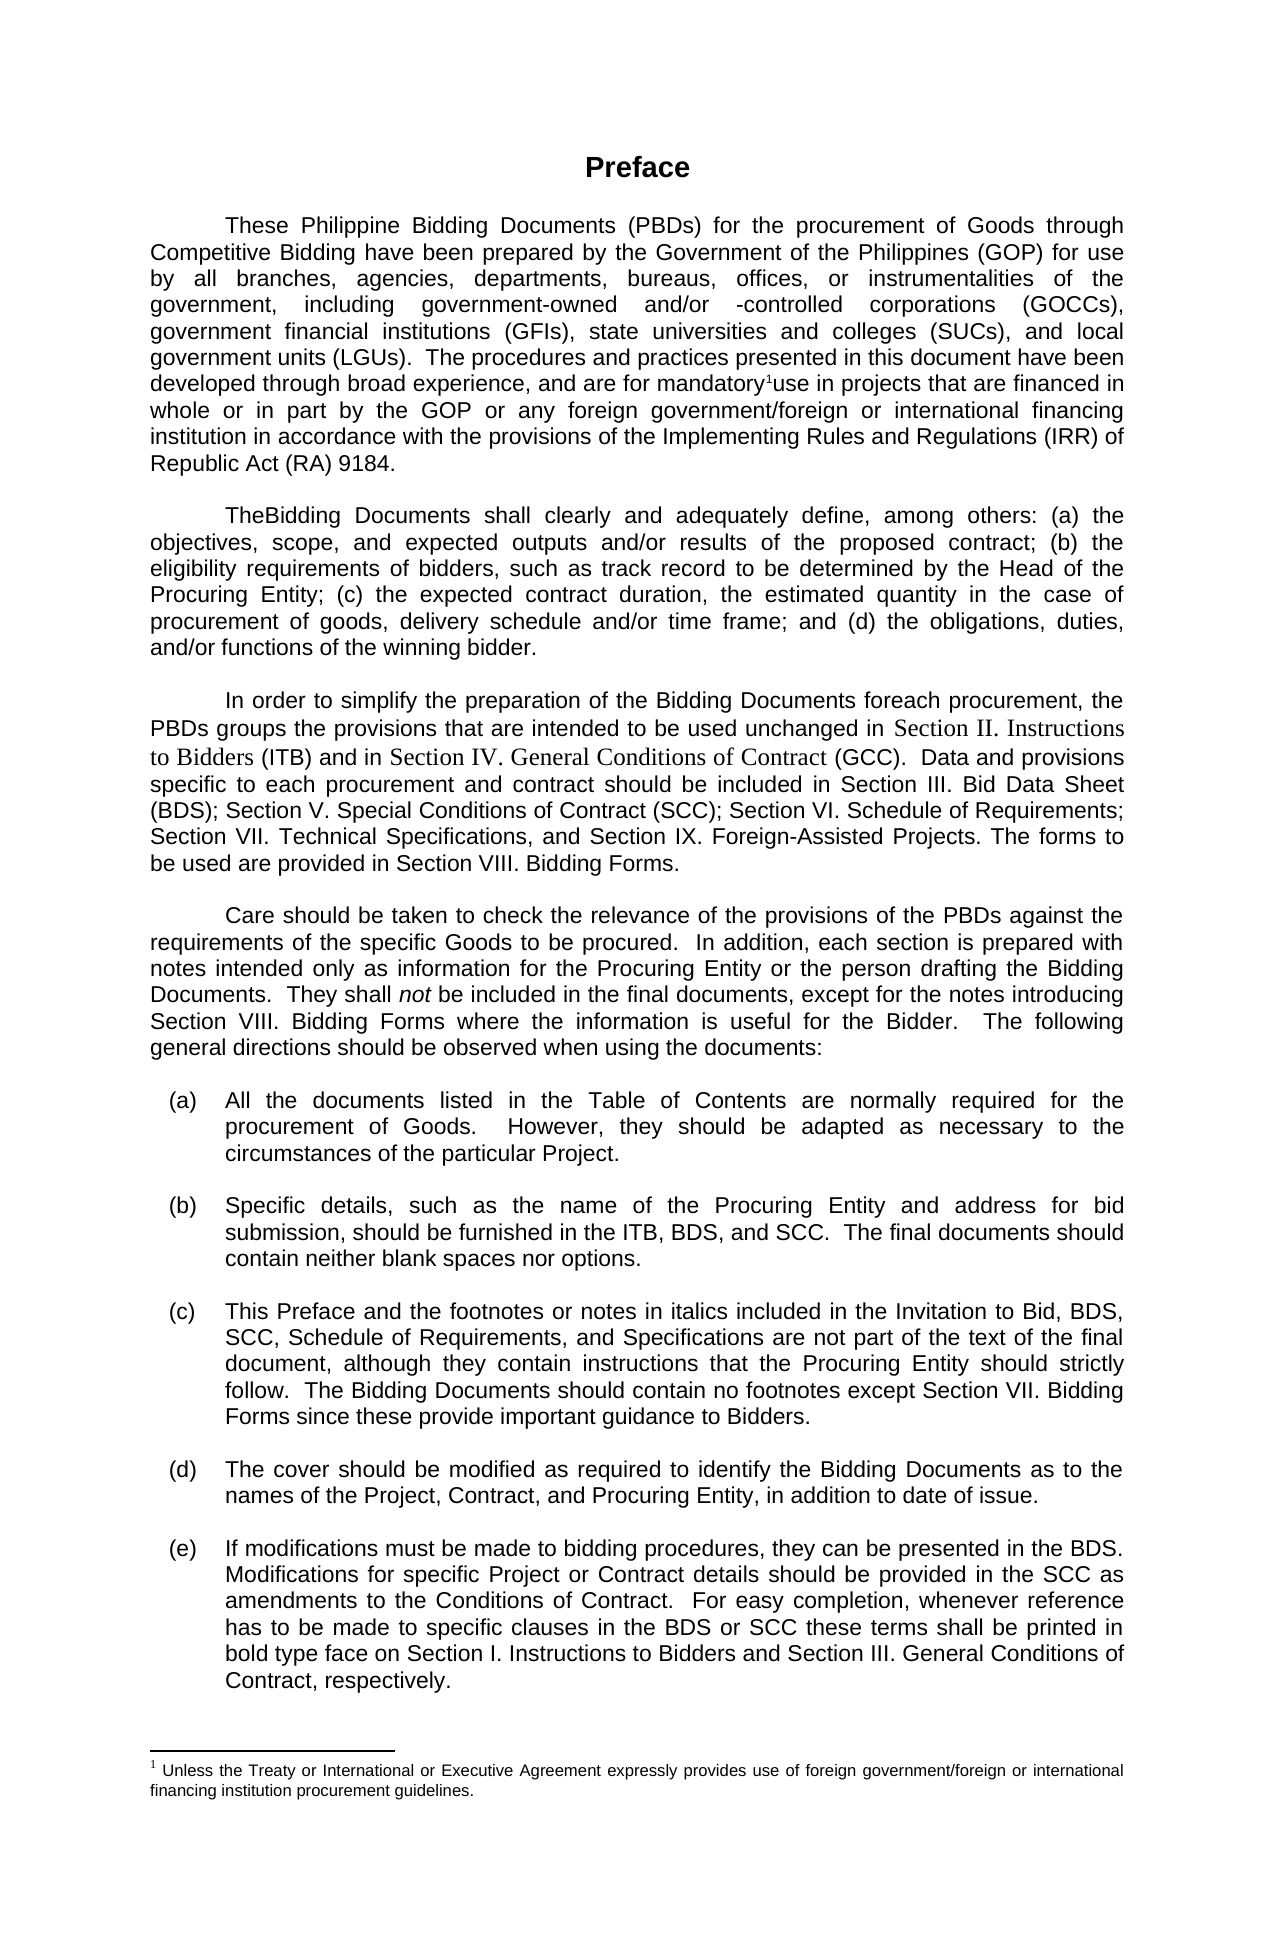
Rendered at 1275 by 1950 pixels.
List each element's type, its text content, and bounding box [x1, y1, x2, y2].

list This Preface and the footnotes or notes in italics included in the Invitation to Bid, BDS, SCC, Schedule of Requirements, and Specifications are not part of the text of the final document, although they contain instructions that the Procuring Entity should strictly follow. The Bidding Documents should contain no footnotes except Section VII. Bidding Forms since these provide important guidance to Bidders. [169, 1298, 1125, 1429]
text In order to simplify the preparation of the Bidding Documents foreach procurement, the PBDs groups the provisions that are intended to be used unchanged in Section II. Instructions to Bidders (ITB) and in Section IV. General Conditions of Contract (GCC). Data and provisions specific to each procurement and contract should be included in Section III. Bid Data Sheet (BDS); Section V. Special Conditions of Contract (SCC); Section VI. Schedule of Requirements; Section VII. Technical Specifications, and Section IX. Foreign-Assisted Projects. The forms to be used are provided in Section VIII. Bidding Forms. [150, 687, 1125, 876]
list All the documents listed in the Table of Contents are normally required for the procurement of Goods. However, they should be adapted as necessary to the circumstances of the particular Project. [169, 1087, 1125, 1166]
text These Philippine Bidding Documents (PBDs) for the procurement of Goods through Competitive Bidding have been prepared by the Government of the Philippines (GOP) for use by all branches, agencies, departments, bureaus, offices, or instrumentalities of the government, including government-owned and/or -controlled corporations (GOCCs), government financial institutions (GFIs), state universities and colleges (SUCs), and local government units (LGUs). The procedures and practices presented in this document have been developed through broad experience, and are for mandatoryuse in projects that are financed in whole or in part by the GOP or any foreign government/foreign or international financing institution in accordance with the provisions of the Implementing Rules and Regulations (IRR) of Republic Act (RA) 9184. [150, 212, 1125, 476]
list The cover should be modified as required to identify the Bidding Documents as to the names of the Project, Contract, and Procuring Entity, in addition to date of issue. [169, 1456, 1125, 1508]
text Preface [150, 150, 1125, 183]
list Specific details, such as the name of the Procuring Entity and address for bid submission, should be furnished in the ITB, BDS, and SCC. The final documents should contain neither blank spaces nor options. [169, 1192, 1125, 1271]
text TheBidding Documents shall clearly and adequately define, among others: (a) the objectives, scope, and expected outputs and/or results of the proposed contract; (b) the eligibility requirements of bidders, such as track record to be determined by the Head of the Procuring Entity; (c) the expected contract duration, the estimated quantity in the case of procurement of goods, delivery schedule and/or time frame; and (d) the obligations, duties, and/or functions of the winning bidder. [150, 502, 1125, 660]
list If modifications must be made to bidding procedures, they can be presented in the BDS. Modifications for specific Project or Contract details should be provided in the SCC as amendments to the Conditions of Contract. For easy completion, whenever reference has to be made to specific clauses in the BDS or SCC these terms shall be printed in bold type face on Section I. Instructions to Bidders and Section III. General Conditions of Contract, respectively. [169, 1535, 1125, 1693]
text Care should be taken to check the relevance of the provisions of the PBDs against the requirements of the specific Goods to be procured. In addition, each section is prepared with notes intended only as information for the Procuring Entity or the person drafting the Bidding Documents. They shall not be included in the final documents, except for the notes introducing Section VIII. Bidding Forms where the information is useful for the Bidder. The following general directions should be observed when using the documents: [150, 902, 1125, 1060]
